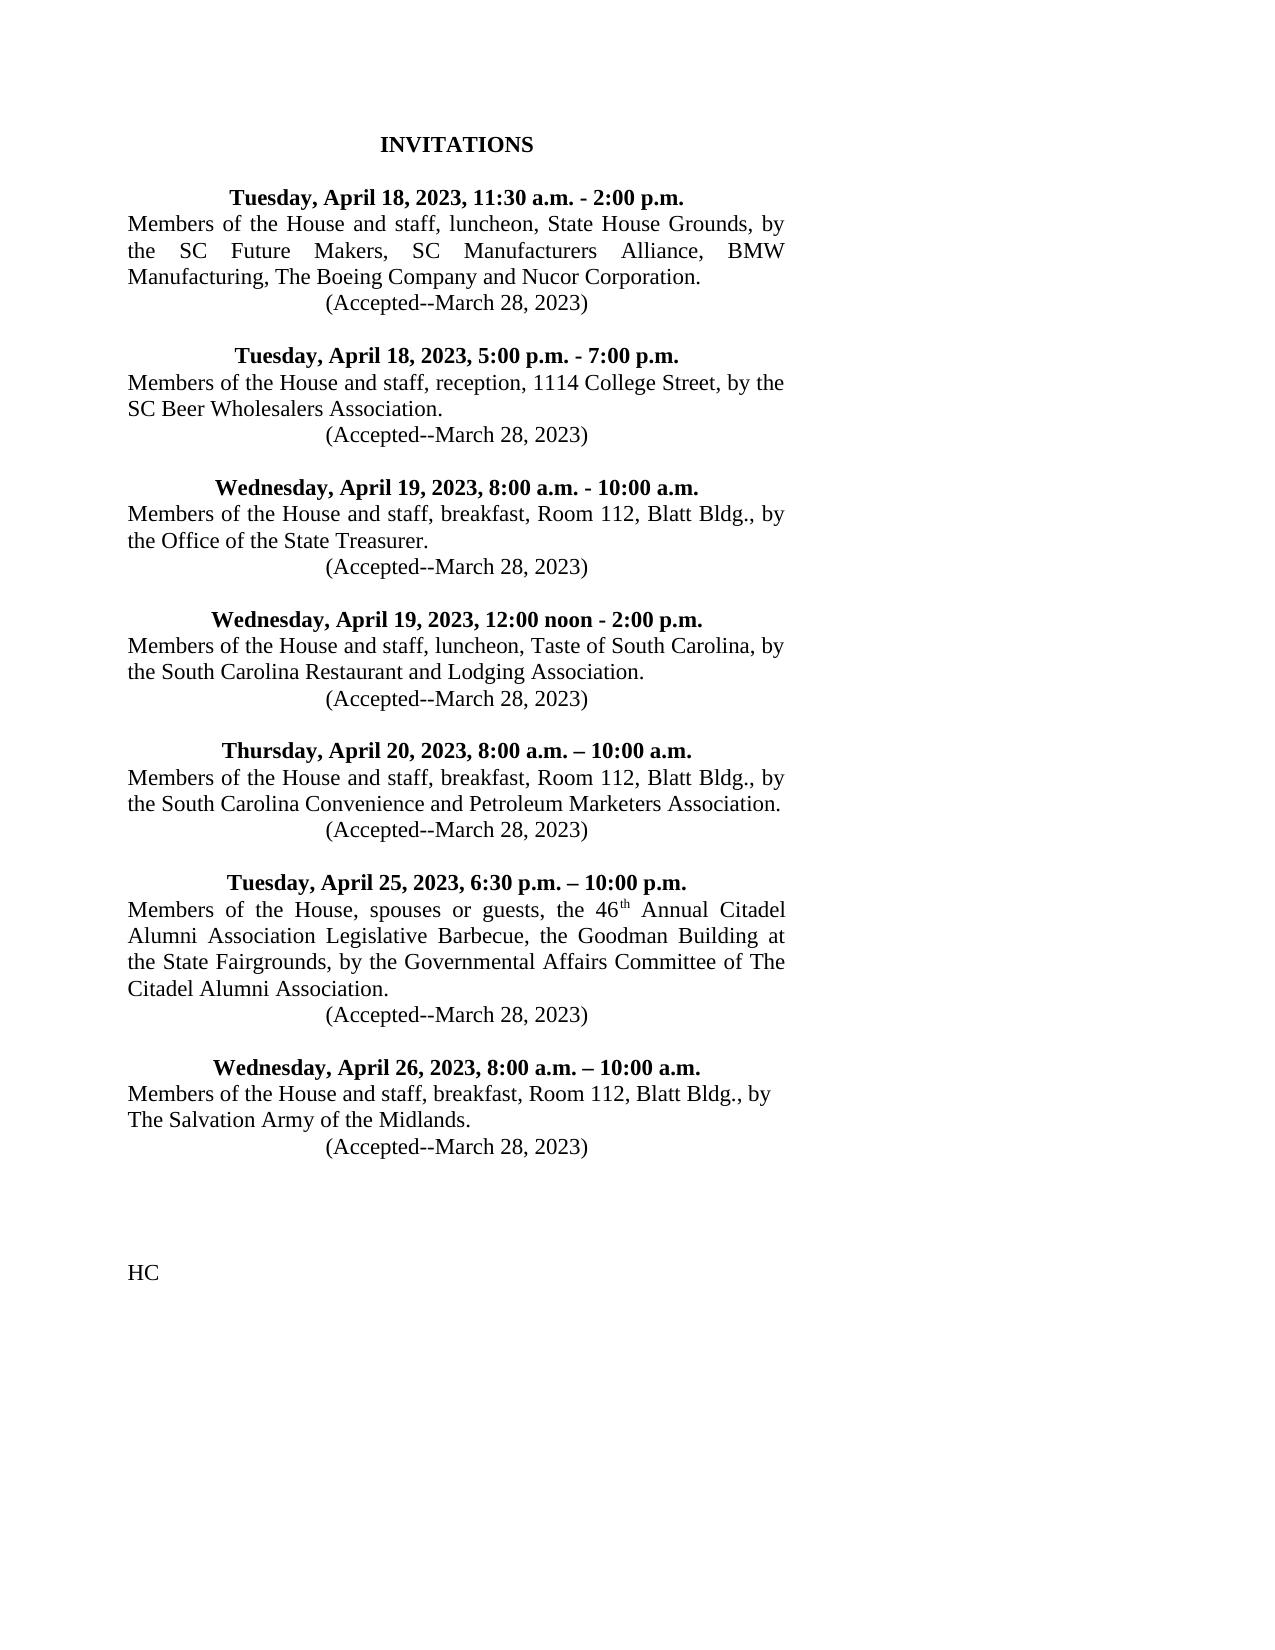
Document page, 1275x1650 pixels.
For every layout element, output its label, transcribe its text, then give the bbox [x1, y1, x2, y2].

text Wednesday, April 19, 2023, 12:00 noon - 2:00 p.m. [127, 606, 786, 632]
text INVITATIONS [127, 131, 786, 158]
text (Accepted--March 28, 2023) [127, 289, 786, 316]
text Members of the House and staff, luncheon, Taste of South Carolina, by the South Carolina Restaurant and Lodging Association. [127, 632, 786, 685]
text Members of the House and staff, breakfast, Room 112, Blatt Bldg., by the South Carolina Convenience and Petroleum Marketers Association. [127, 764, 786, 817]
text Members of the House and staff, luncheon, State House Grounds, by the SC Future Makers, SC Manufacturers Alliance, BMW Manufacturing, The Boeing Company and Nucor Corporation. [127, 210, 786, 289]
text (Accepted--March 28, 2023) [127, 553, 786, 579]
text Members of the House and staff, breakfast, Room 112, Blatt Bldg., by the Office of the State Treasurer. [127, 500, 786, 553]
text (Accepted--March 28, 2023) [127, 685, 786, 711]
text Wednesday, April 19, 2023, 8:00 a.m. - 10:00 a.m. [127, 474, 786, 500]
text Tuesday, April 18, 2023, 5:00 p.m. - 7:00 p.m. [127, 342, 786, 368]
text (Accepted--March 28, 2023) [127, 817, 786, 843]
text (Accepted--March 28, 2023) [127, 421, 786, 448]
text Thursday, April 20, 2023, 8:00 a.m. – 10:00 a.m. [127, 737, 786, 764]
text (Accepted--March 28, 2023) [127, 1001, 786, 1027]
text Members of the House and staff, breakfast, Room 112, Blatt Bldg., by The Salvation Army of the Midlands. [127, 1080, 786, 1133]
text Members of the House, spouses or guests, the 46th Annual Citadel Alumni Association Legislative Barbecue, the Goodman Building at the State Fairgrounds, by the Governmental Affairs Committee of The Citadel Alumni Association. [127, 896, 786, 1001]
text Wednesday, April 26, 2023, 8:00 a.m. – 10:00 a.m. [127, 1054, 786, 1080]
text (Accepted--March 28, 2023) [127, 1133, 786, 1159]
text Tuesday, April 18, 2023, 11:30 a.m. - 2:00 p.m. [127, 184, 786, 210]
text Members of the House and staff, reception, 1114 College Street, by the SC Beer Wholesalers Association. [127, 368, 786, 421]
text Tuesday, April 25, 2023, 6:30 p.m. – 10:00 p.m. [127, 869, 786, 896]
